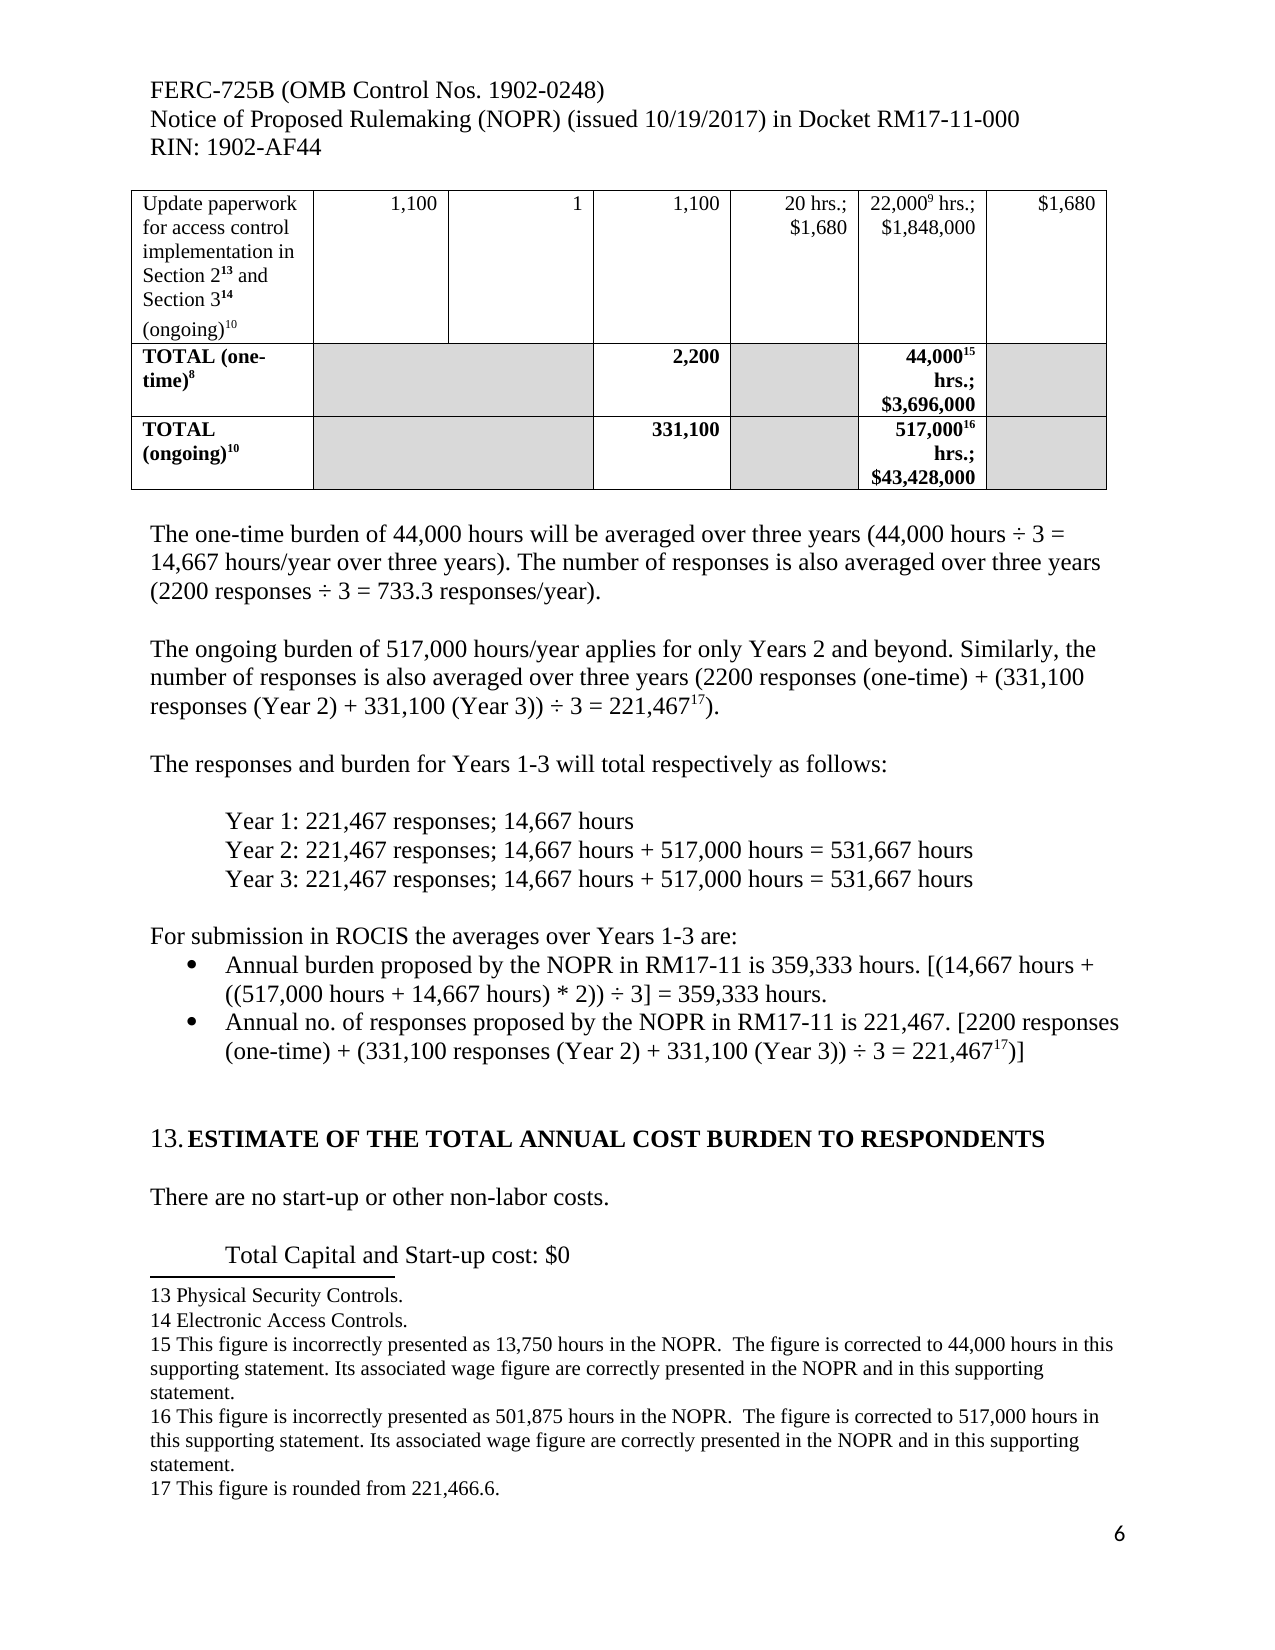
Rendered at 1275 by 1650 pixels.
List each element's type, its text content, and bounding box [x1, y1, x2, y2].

table_cell TOTAL (one-time)8 [132, 344, 313, 416]
table_cell 44,000 hrs.; $3,696,000 [859, 344, 986, 416]
table_cell 1,100 [594, 191, 730, 342]
list The one-time burden of 44,000 hours will be averaged over three years (44,000 hours ÷ 3 = 14,667 hours/year over three years). The number of responses is also averaged over three years (2200 responses ÷ 3 = 733.3 responses/year). [150, 519, 1125, 605]
table_cell [731, 344, 858, 416]
table_cell Update paperwork for access control implementation in Section 2 and Section 3 (ongoing)10 [132, 191, 313, 342]
text There are no start-up or other non-labor costs. [150, 1182, 1125, 1211]
list Annual burden proposed by the NOPR in RM17-11 is 359,333 hours. [(14,667 hours + ((517,000 hours + 14,667 hours) * 2)) ÷ 3] = 359,333 hours. [187, 950, 1125, 1007]
list The ongoing burden of 517,000 hours/year applies for only Years 2 and beyond. Similarly, the number of responses is also averaged over three years (2200 responses (one-time) + (331,100 responses (Year 2) + 331,100 (Year 3)) ÷ 3 = 221,467). [150, 634, 1125, 720]
table_cell 331,100 [594, 417, 730, 489]
list Year 3: 221,467 responses; 14,667 hours + 517,000 hours = 531,667 hours [225, 864, 1125, 892]
list ESTIMATE OF THE TOTAL ANNUAL COST BURDEN TO RESPONDENTS [150, 1122, 1125, 1154]
table_cell $1,680 [987, 191, 1106, 342]
table_cell 2,200 [594, 344, 730, 416]
list Year 2: 221,467 responses; 14,667 hours + 517,000 hours = 531,667 hours [225, 835, 1125, 864]
table_cell 1,100 [314, 191, 448, 342]
table_cell [314, 417, 593, 489]
list For submission in ROCIS the averages over Years 1-3 are: [150, 921, 1125, 950]
table_cell [731, 417, 858, 489]
table_cell [987, 344, 1106, 416]
table_cell [987, 417, 1106, 489]
table_cell 22,0009 hrs.; $1,848,000 [859, 191, 986, 342]
table_cell 1 [449, 191, 593, 342]
list Annual no. of responses proposed by the NOPR in RM17-11 is 221,467. [2200 responses (one-time) + (331,100 responses (Year 2) + 331,100 (Year 3)) ÷ 3 = 221,46717)] [187, 1007, 1125, 1065]
list Year 1: 221,467 responses; 14,667 hours [225, 806, 1125, 835]
table_cell 517,000 hrs.; $43,428,000 [859, 417, 986, 489]
table_cell TOTAL (ongoing)10 [132, 417, 313, 489]
table_cell 20 hrs.; $1,680 [731, 191, 858, 342]
list The responses and burden for Years 1-3 will total respectively as follows: [150, 749, 1125, 777]
text Total Capital and Start-up cost: $0 [150, 1240, 1125, 1269]
table_cell [314, 344, 593, 416]
